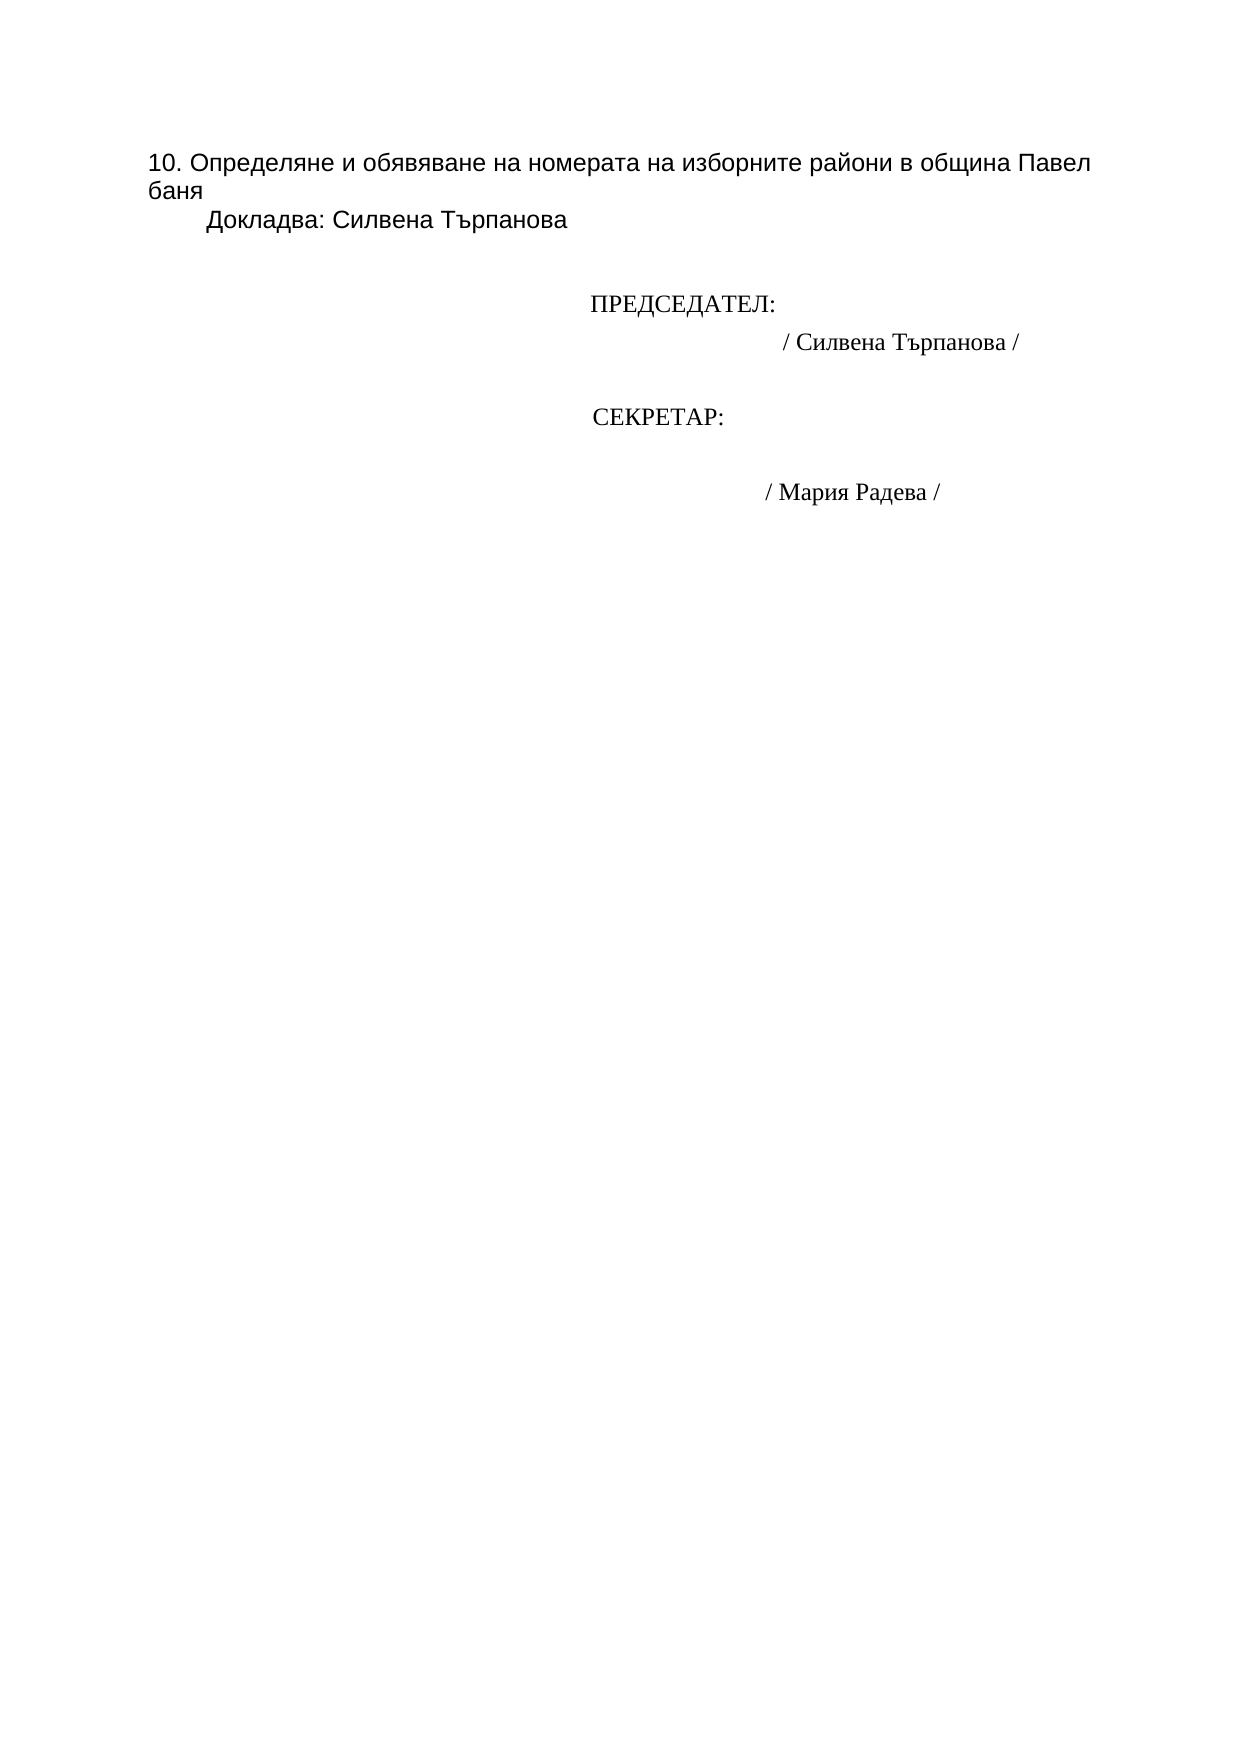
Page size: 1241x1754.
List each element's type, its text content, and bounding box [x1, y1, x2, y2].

text ПРЕДСЕДАТЕЛ: [501, 281, 1093, 318]
text Докладва: Силвена Търпанова [148, 205, 1093, 234]
text / Мария Радева / [148, 468, 1093, 506]
text / Силвена Търпанова / [148, 318, 1093, 356]
text 10. Определяне и обявяване на номерата на изборните райони в община Павел баня [148, 148, 1093, 205]
text СЕКРЕТАР: [148, 393, 1093, 431]
